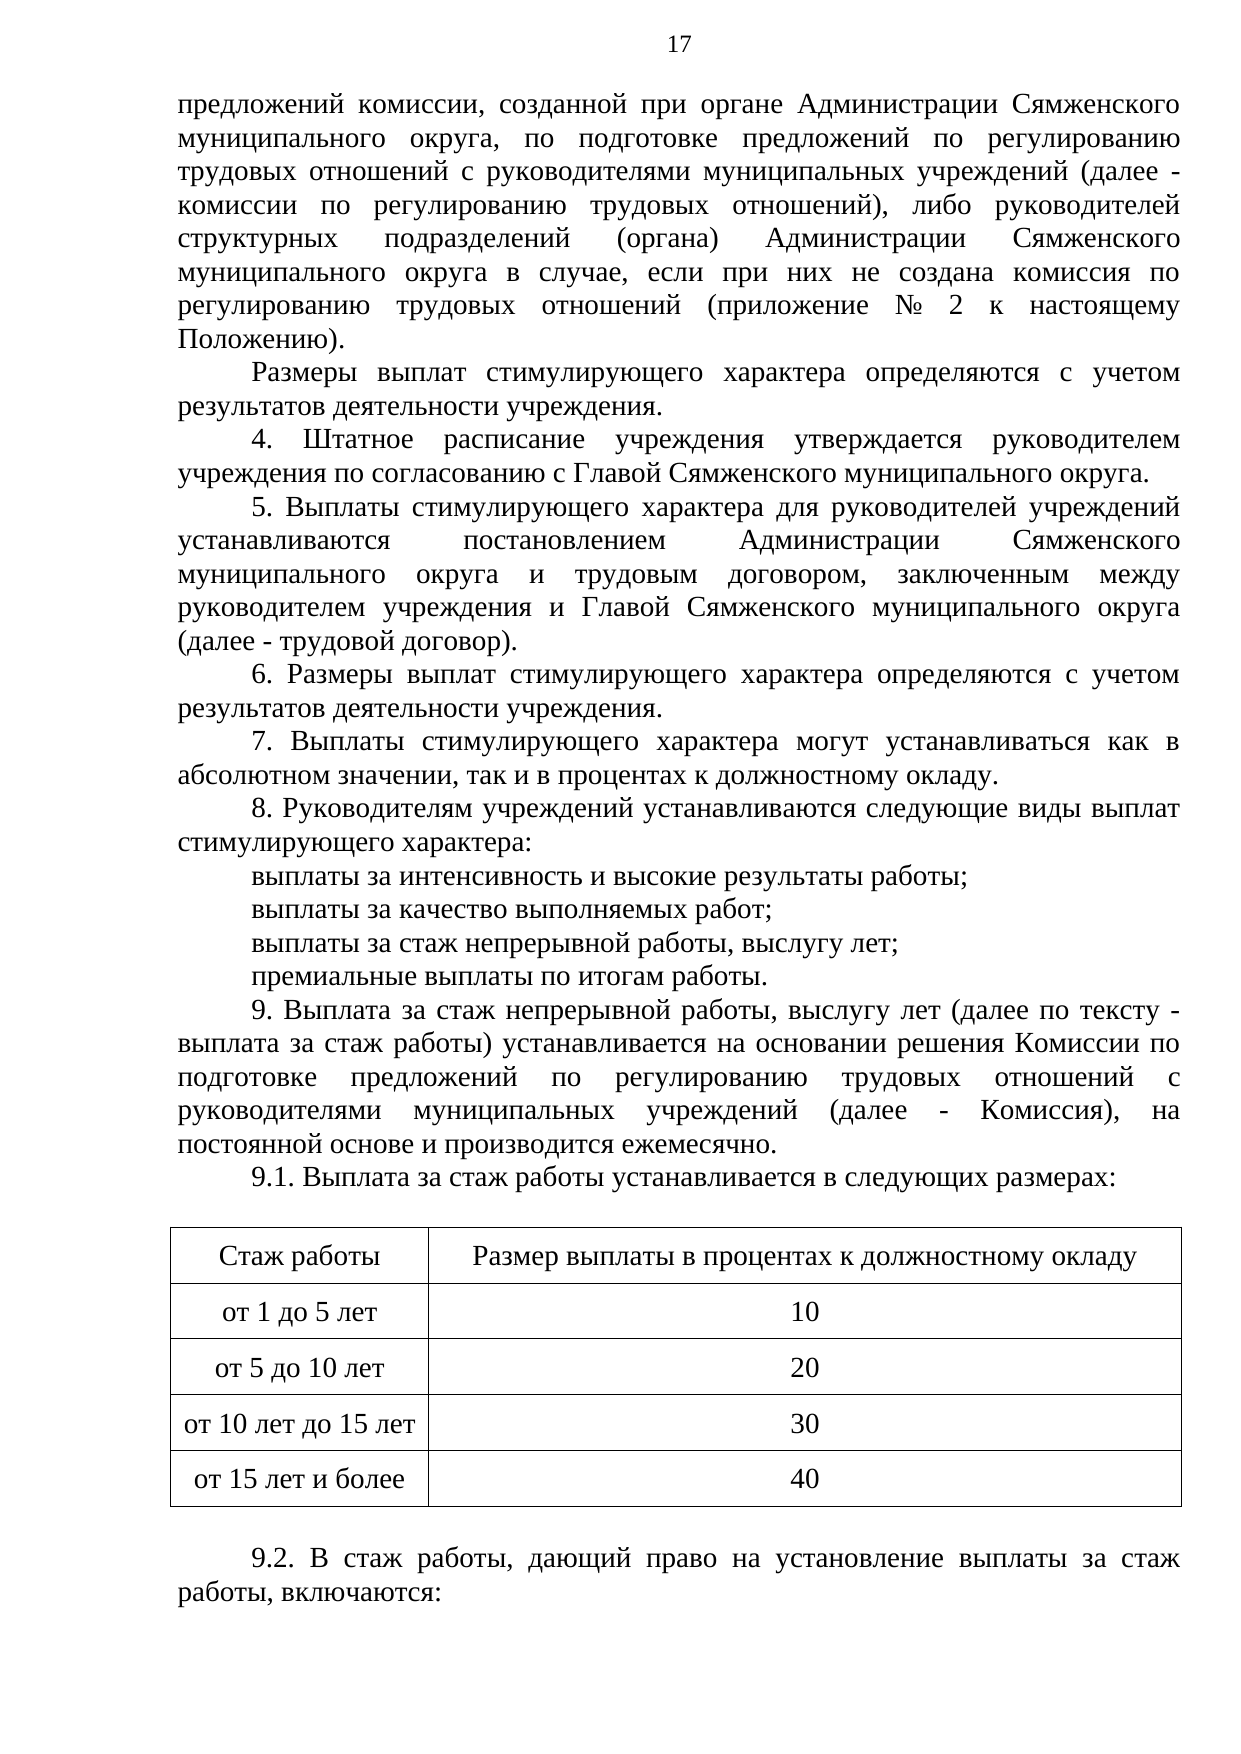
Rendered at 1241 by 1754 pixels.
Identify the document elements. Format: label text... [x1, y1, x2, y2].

table_cell от 5 до 10 лет [171, 1339, 428, 1394]
text 9.2. В стаж работы, дающий право на установление выплаты за стаж работы, включаются: [177, 1540, 1181, 1607]
table_cell 40 [429, 1451, 1181, 1506]
text премиальные выплаты по итогам работы. [177, 958, 1181, 992]
text Размеры выплат стимулирующего характера определяются с учетом результатов деятельности учреждения. [177, 354, 1181, 422]
table_cell от 10 лет до 15 лет [171, 1395, 428, 1450]
text 8. Руководителям учреждений устанавливаются следующие виды выплат стимулирующего характера: [177, 791, 1181, 858]
table_header Размер выплаты в процентах к должностному окладу [429, 1228, 1181, 1282]
text 6. Размеры выплат стимулирующего характера определяются с учетом результатов деятельности учреждения. [177, 656, 1181, 723]
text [177, 86, 1181, 354]
table_cell от 15 лет и более [171, 1451, 428, 1506]
table_cell 30 [429, 1395, 1181, 1450]
text 7. Выплаты стимулирующего характера могут устанавливаться как в абсолютном значении, так и в процентах к должностному окладу. [177, 723, 1181, 791]
text выплаты за интенсивность и высокие результаты работы; [177, 858, 1181, 891]
table_cell 20 [429, 1339, 1181, 1394]
text выплаты за стаж непрерывной работы, выслугу лет; [177, 925, 1181, 958]
text 4. Штатное расписание учреждения утверждается руководителем учреждения по согласованию с Главой Сямженского муниципального округа. [177, 422, 1181, 489]
text 9. Выплата за стаж непрерывной работы, выслугу лет (далее по тексту - выплата за стаж работы) устанавливается на основании решения Комиссии по подготовке предложений по регулированию трудовых отношений с руководителями муниципальных учреждений (далее - Комиссия), на постоянной основе и производится ежемесячно. [177, 992, 1181, 1159]
table_header Стаж работы [171, 1228, 428, 1282]
table_cell от 1 до 5 лет [171, 1284, 428, 1338]
text выплаты за качество выполняемых работ; [177, 891, 1181, 925]
text 5. Выплаты стимулирующего характера для руководителей учреждений устанавливаются постановлением Администрации Сямженского муниципального округа и трудовым договором, заключенным между руководителем учреждения и Главой Сямженского муниципального округа (далее - трудовой договор). [177, 489, 1181, 656]
table_cell 10 [429, 1284, 1181, 1338]
text 9.1. Выплата за стаж работы устанавливается в следующих размерах: [177, 1159, 1181, 1193]
